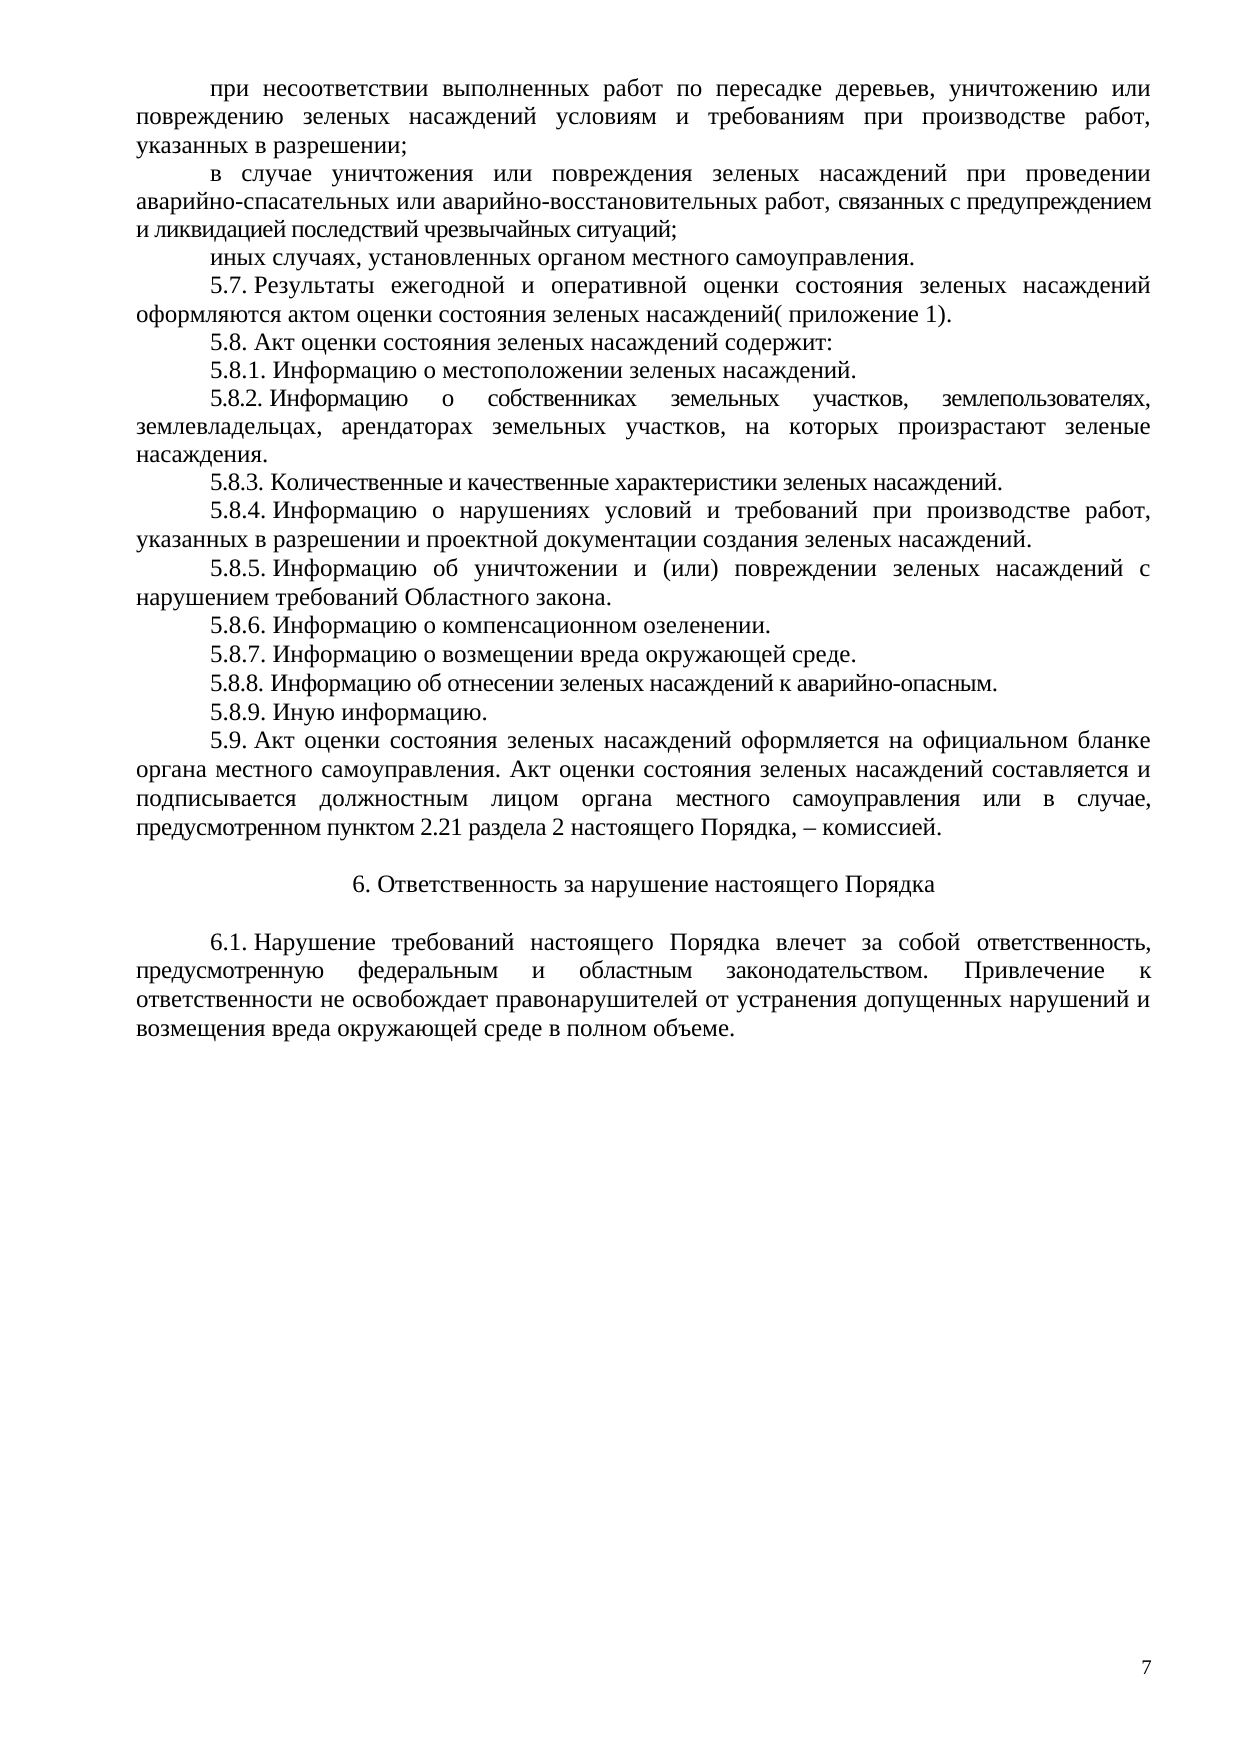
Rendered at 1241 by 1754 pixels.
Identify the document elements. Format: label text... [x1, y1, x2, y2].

text 5.8.5. Информацию об уничтожении и (или) повреждении зеленых насаждений с нарушением требований Областного закона. [136, 553, 1152, 610]
text 5.8.1. Информацию о местоположении зеленых насаждений. [136, 356, 1152, 384]
text 5.8.9. Иную информацию. [136, 697, 1152, 725]
text 5.8.3. Количественные и качественные характеристики зеленых насаждений. [136, 468, 1152, 496]
text 5.9. Акт оценки состояния зеленых насаждений оформляется на официальном бланке органа местного самоуправления. Акт оценки состояния зеленых насаждений составляется и подписывается должностным лицом органа местного самоуправления или в случае, предусмотренном пунктом 2.21 раздела 2 настоящего Порядка, – комиссией. [136, 725, 1152, 840]
text 5.8.4. Информацию о нарушениях условий и требований при производстве работ, указанных в разрешении и проектной документации создания зеленых насаждений. [136, 496, 1152, 553]
text 5.8. Акт оценки состояния зеленых насаждений содержит: [136, 327, 1152, 356]
text 5.8.8. Информацию об отнесении зеленых насаждений к аварийно-опасным. [136, 668, 1152, 697]
text 5.7. Результаты ежегодной и оперативной оценки состояния зеленых насаждений оформляются актом оценки состояния зеленых насаждений( приложение 1). [136, 271, 1152, 327]
text 6. Ответственность за нарушение настоящего Порядка [136, 869, 1152, 898]
text при несоответствии выполненных работ по пересадке деревьев, уничтожению или повреждению зеленых насаждений условиям и требованиям при производстве работ, указанных в разрешении; [136, 74, 1152, 158]
text 6.1. Нарушение требований настоящего Порядка влечет за собой ответственность, предусмотренную федеральным и областным законодательством. Привлечение к ответственности не освобождает правонарушителей от устранения допущенных нарушений и возмещения вреда окружающей среде в полном объеме. [136, 927, 1152, 1042]
text 5.8.7. Информацию о возмещении вреда окружающей среде. [136, 639, 1152, 668]
text 5.8.2. Информацию о собственниках земельных участков, землепользователях, землевладельцах, арендаторах земельных участков, на которых произрастают зеленые насаждения. [136, 384, 1152, 468]
text иных случаях, установленных органом местного самоуправления. [136, 243, 1152, 271]
text 5.8.6. Информацию о компенсационном озеленении. [136, 610, 1152, 639]
text в случае уничтожения или повреждения зеленых насаждений при проведении аварийно-спасательных или аварийно-восстановительных работ, связанных с предупреждением и ликвидацией последствий чрезвычайных ситуаций; [136, 158, 1152, 243]
